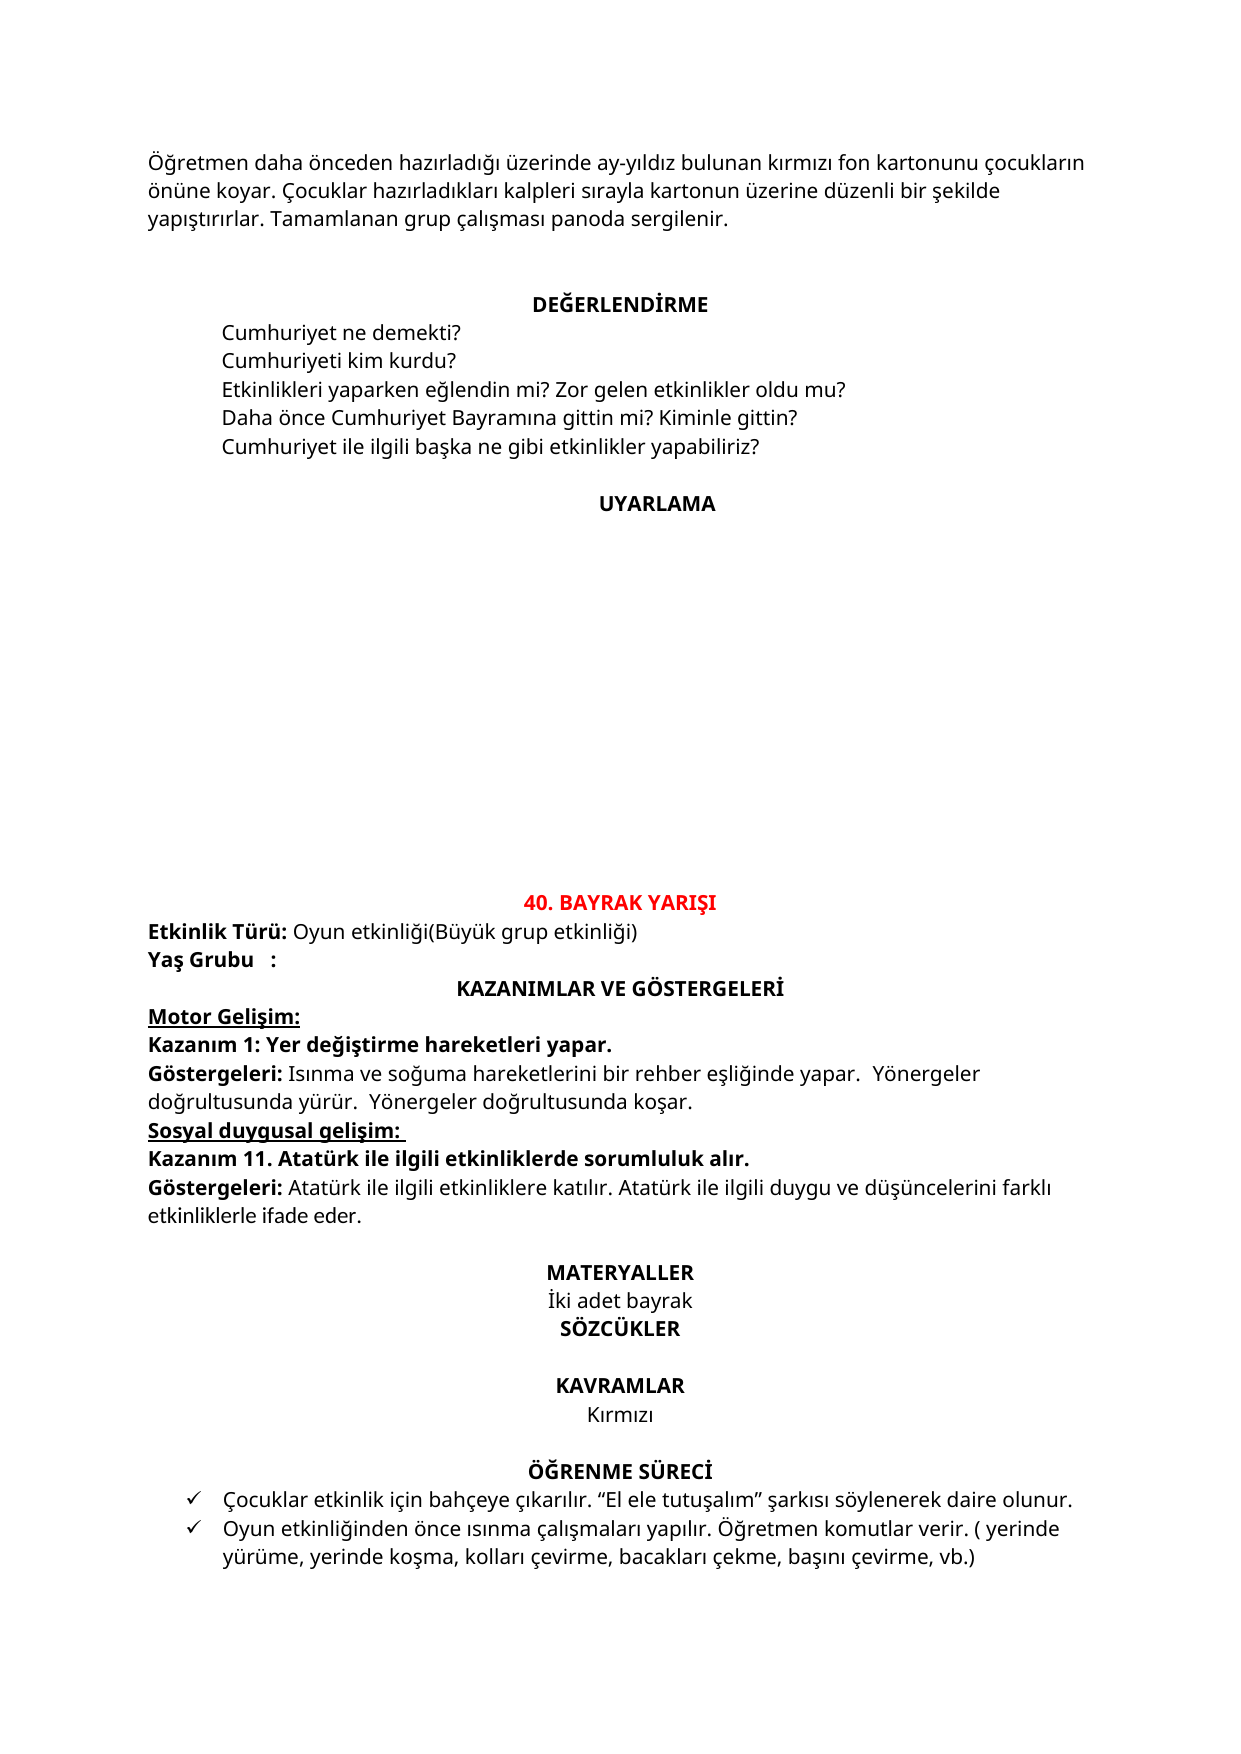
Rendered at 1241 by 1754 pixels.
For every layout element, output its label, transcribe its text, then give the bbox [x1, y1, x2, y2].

text MATERYALLER [148, 1258, 1093, 1286]
text SÖZCÜKLER [148, 1314, 1093, 1343]
text Kırmızı [148, 1400, 1093, 1428]
text Motor Gelişim: [148, 1002, 1093, 1031]
text ÖĞRENME SÜRECİ [148, 1457, 1093, 1485]
text Etkinlik Türü: Oyun etkinliği(Büyük grup etkinliği) [148, 917, 1093, 945]
text Kazanım 1: Yer değiştirme hareketleri yapar. Göstergeleri: Isınma ve soğuma hareketlerini bir rehber eşliğinde yapar. Yönergeler doğrultusunda yürür. Yönergeler doğrultusunda koşar. [148, 1031, 1093, 1116]
text Yaş Grubu : [148, 945, 1093, 974]
text Sosyal duygusal gelişim: [148, 1116, 1093, 1144]
text 40. BAYRAK YARIŞI [148, 888, 1093, 917]
text Öğretmen daha önceden hazırladığı üzerinde ay-yıldız bulunan kırmızı fon kartonunu çocukların önüne koyar. Çocuklar hazırladıkları kalpleri sırayla kartonun üzerine düzenli bir şekilde yapıştırırlar. Tamamlanan grup çalışması panoda sergilenir. [148, 148, 1093, 233]
text Cumhuriyet ile ilgili başka ne gibi etkinlikler yapabiliriz? [148, 432, 1093, 460]
text DEĞERLENDİRME [148, 290, 1093, 318]
text KAZANIMLAR VE GÖSTERGELERİ [148, 974, 1093, 1002]
text UYARLAMA [148, 489, 1093, 517]
text İki adet bayrak [148, 1286, 1093, 1314]
text Göstergeleri: Atatürk ile ilgili etkinliklere katılır. Atatürk ile ilgili duygu ve düşüncelerini farklı etkinliklerle ifade eder. [148, 1173, 1093, 1229]
text KAVRAMLAR [148, 1371, 1093, 1400]
text Cumhuriyet ne demekti? [148, 318, 1093, 347]
text Kazanım 11. Atatürk ile ilgili etkinliklerde sorumluluk alır. [148, 1144, 1093, 1173]
list Oyun etkinliğinden önce ısınma çalışmaları yapılır. Öğretmen komutlar verir. ( yerinde yürüme, yerinde koşma, kolları çevirme, bacakları çekme, başını çevirme, vb.) [185, 1514, 1093, 1571]
list Çocuklar etkinlik için bahçeye çıkarılır. “El ele tutuşalım” şarkısı söylenerek daire olunur. [185, 1485, 1093, 1514]
text Etkinlikleri yaparken eğlendin mi? Zor gelen etkinlikler oldu mu? [148, 375, 1093, 403]
text Cumhuriyeti kim kurdu? [148, 347, 1093, 375]
text Daha önce Cumhuriyet Bayramına gittin mi? Kiminle gittin? [148, 403, 1093, 432]
